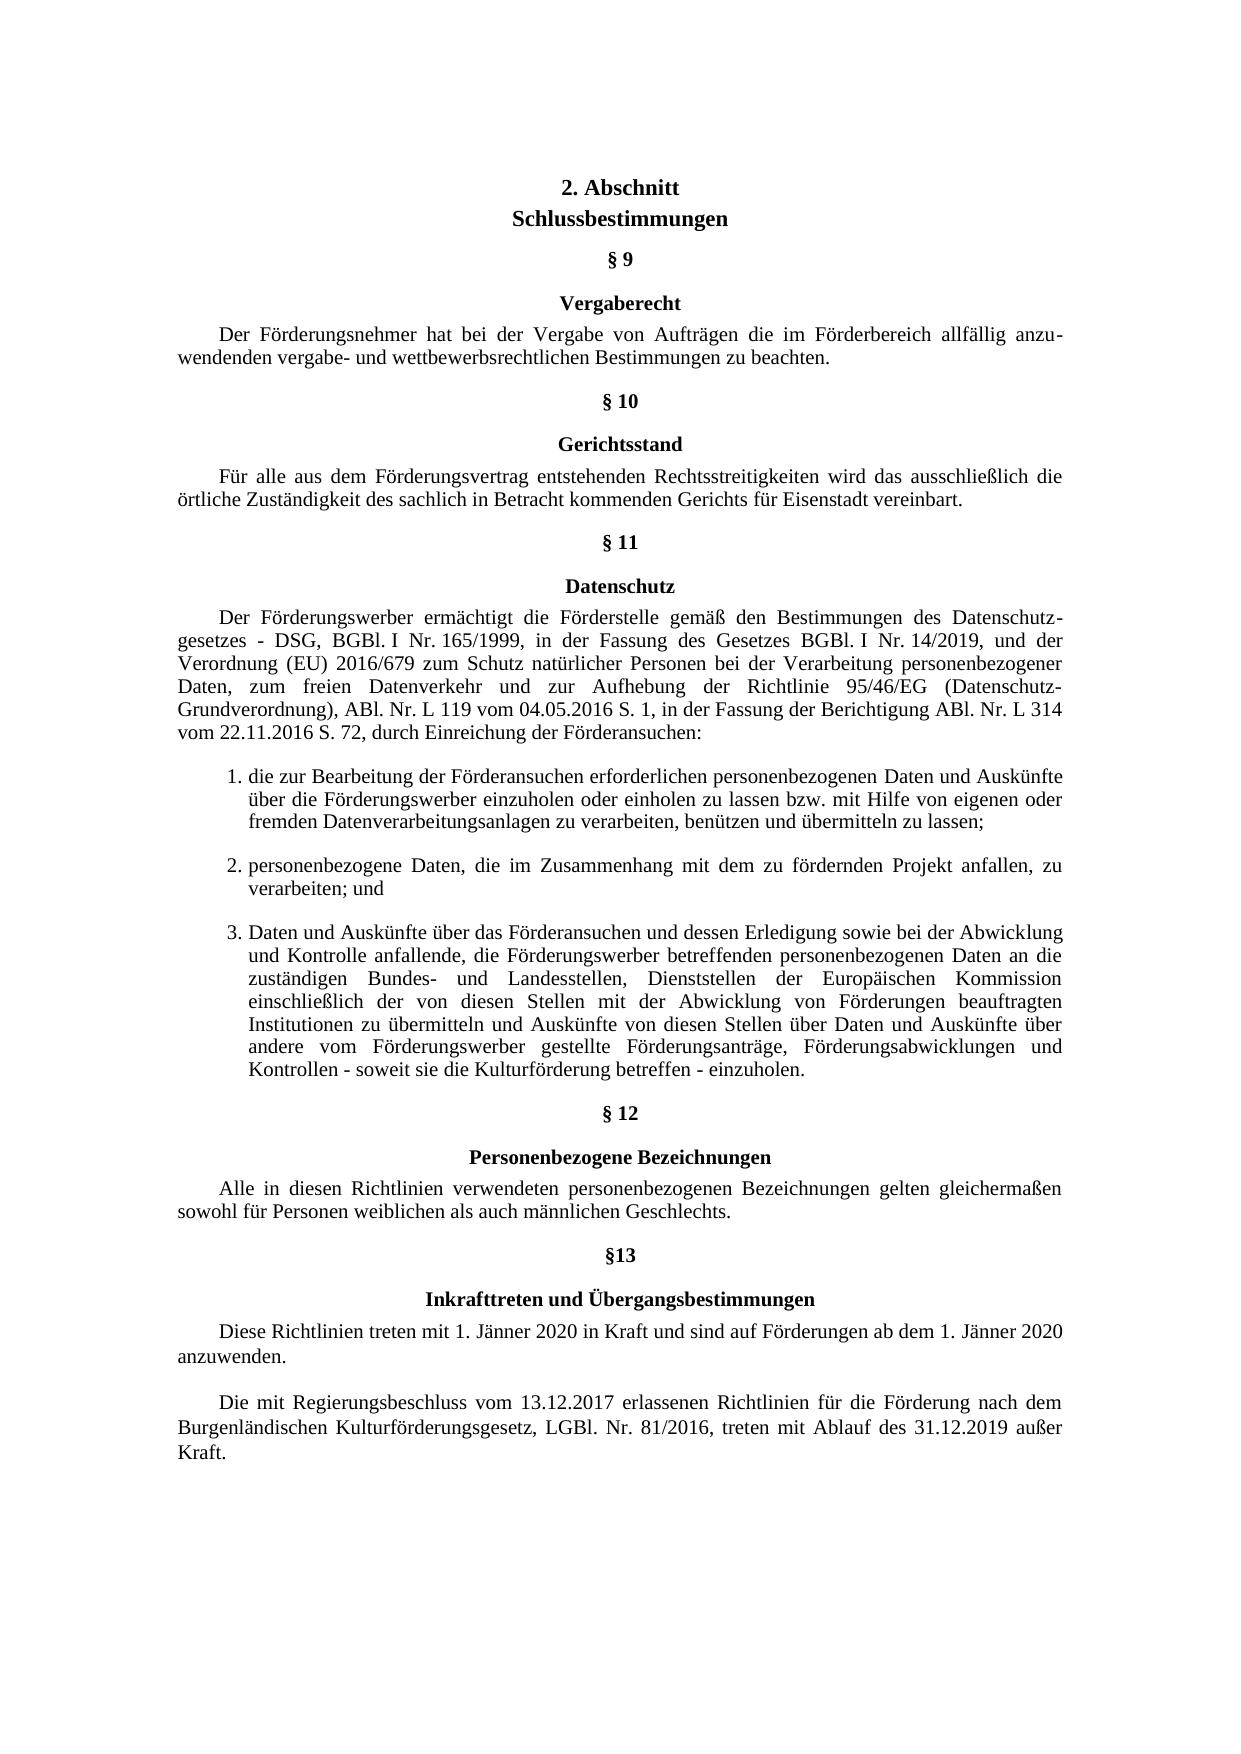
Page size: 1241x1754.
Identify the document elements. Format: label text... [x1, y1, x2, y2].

text Der Förderungswerber ermächtigt die Förderstelle gemäß den Bestimmungen des Datenschutzgesetzes - DSG, BGBl. I Nr. 165/1999, in der Fassung des Gesetzes BGBl. I Nr. 14/2019, und der Verordnung (EU) 2016/679 zum Schutz natürlicher Personen bei der Verarbeitung personenbezogener Daten, zum freien Datenverkehr und zur Aufhebung der Richtlinie 95/46/EG (Datenschutz-Grundverordnung), ABl. Nr. L 119 vom 04.05.2016 S. 1, in der Fassung der Berichtigung ABl. Nr. L 314 vom 22.11.2016 S. 72, durch Einreichung der Förderansuchen: [177, 606, 1063, 744]
text 3. Daten und Auskünfte über das Förderansuchen und dessen Erledigung sowie bei der Abwicklung und Kontrolle anfallende, die Förderungswerber betreffenden personenbezogenen Daten an die zuständigen Bundes- und Landesstellen, Dienststellen der Europäischen Kommission einschließlich der von diesen Stellen mit der Abwicklung von Förderungen beauftragten Institutionen zu übermitteln und Auskünfte von diesen Stellen über Daten und Auskünfte über andere vom Förderungswerber gestellte Förderungsanträge, Förderungsabwicklungen und Kontrollen - soweit sie die Kulturförderung betreffen - einzuholen. [177, 921, 1063, 1081]
text Die mit Regierungsbeschluss vom 13.12.2017 erlassenen Richtlinien für die Förderung nach dem Burgenländischen Kulturförderungsgesetz, LGBl. Nr. 81/2016, treten mit Ablauf des 31.12.2019 außer Kraft. [177, 1390, 1063, 1465]
text 2. personenbezogene Daten, die im Zusammenhang mit dem zu fördernden Projekt anfallen, zu verarbeiten; und [177, 854, 1063, 900]
text § 10 [177, 390, 1063, 413]
text Inkrafttreten und Übergangsbestimmungen [177, 1288, 1063, 1311]
text Personenbezogene Bezeichnungen [177, 1146, 1063, 1169]
text Schlussbestimmungen [177, 208, 1063, 231]
text § 9 [177, 248, 1063, 271]
text Gerichtsstand [177, 433, 1063, 456]
text Der Förderungsnehmer hat bei der Vergabe von Aufträgen die im Förderbereich allfällig anzuwendenden vergabe- und wettbewerbsrechtlichen Bestimmungen zu beachten. [177, 323, 1063, 369]
text Datenschutz [177, 575, 1063, 598]
text Diese Richtlinien treten mit 1. Jänner 2020 in Kraft und sind auf Förderungen ab dem 1. Jänner 2020 anzuwenden. [177, 1319, 1063, 1369]
text 2. Abschnitt [177, 177, 1063, 200]
text Für alle aus dem Förderungsvertrag entstehenden Rechtsstreitigkeiten wird das ausschließlich die örtliche Zuständigkeit des sachlich in Betracht kommenden Gerichts für Eisenstadt vereinbart. [177, 465, 1063, 511]
text 1. die zur Bearbeitung der Förderansuchen erforderlichen personenbezogenen Daten und Auskünfte über die Förderungswerber einzuholen oder einholen zu lassen bzw. mit Hilfe von eigenen oder fremden Datenverarbeitungsanlagen zu verarbeiten, benützen und übermitteln zu lassen; [177, 765, 1063, 833]
text §13 [177, 1244, 1063, 1267]
text § 12 [177, 1102, 1063, 1125]
text Vergaberecht [177, 292, 1063, 315]
text Alle in diesen Richtlinien verwendeten personenbezogenen Bezeichnungen gelten gleichermaßen sowohl für Personen weiblichen als auch männlichen Geschlechts. [177, 1177, 1063, 1223]
text § 11 [177, 531, 1063, 554]
